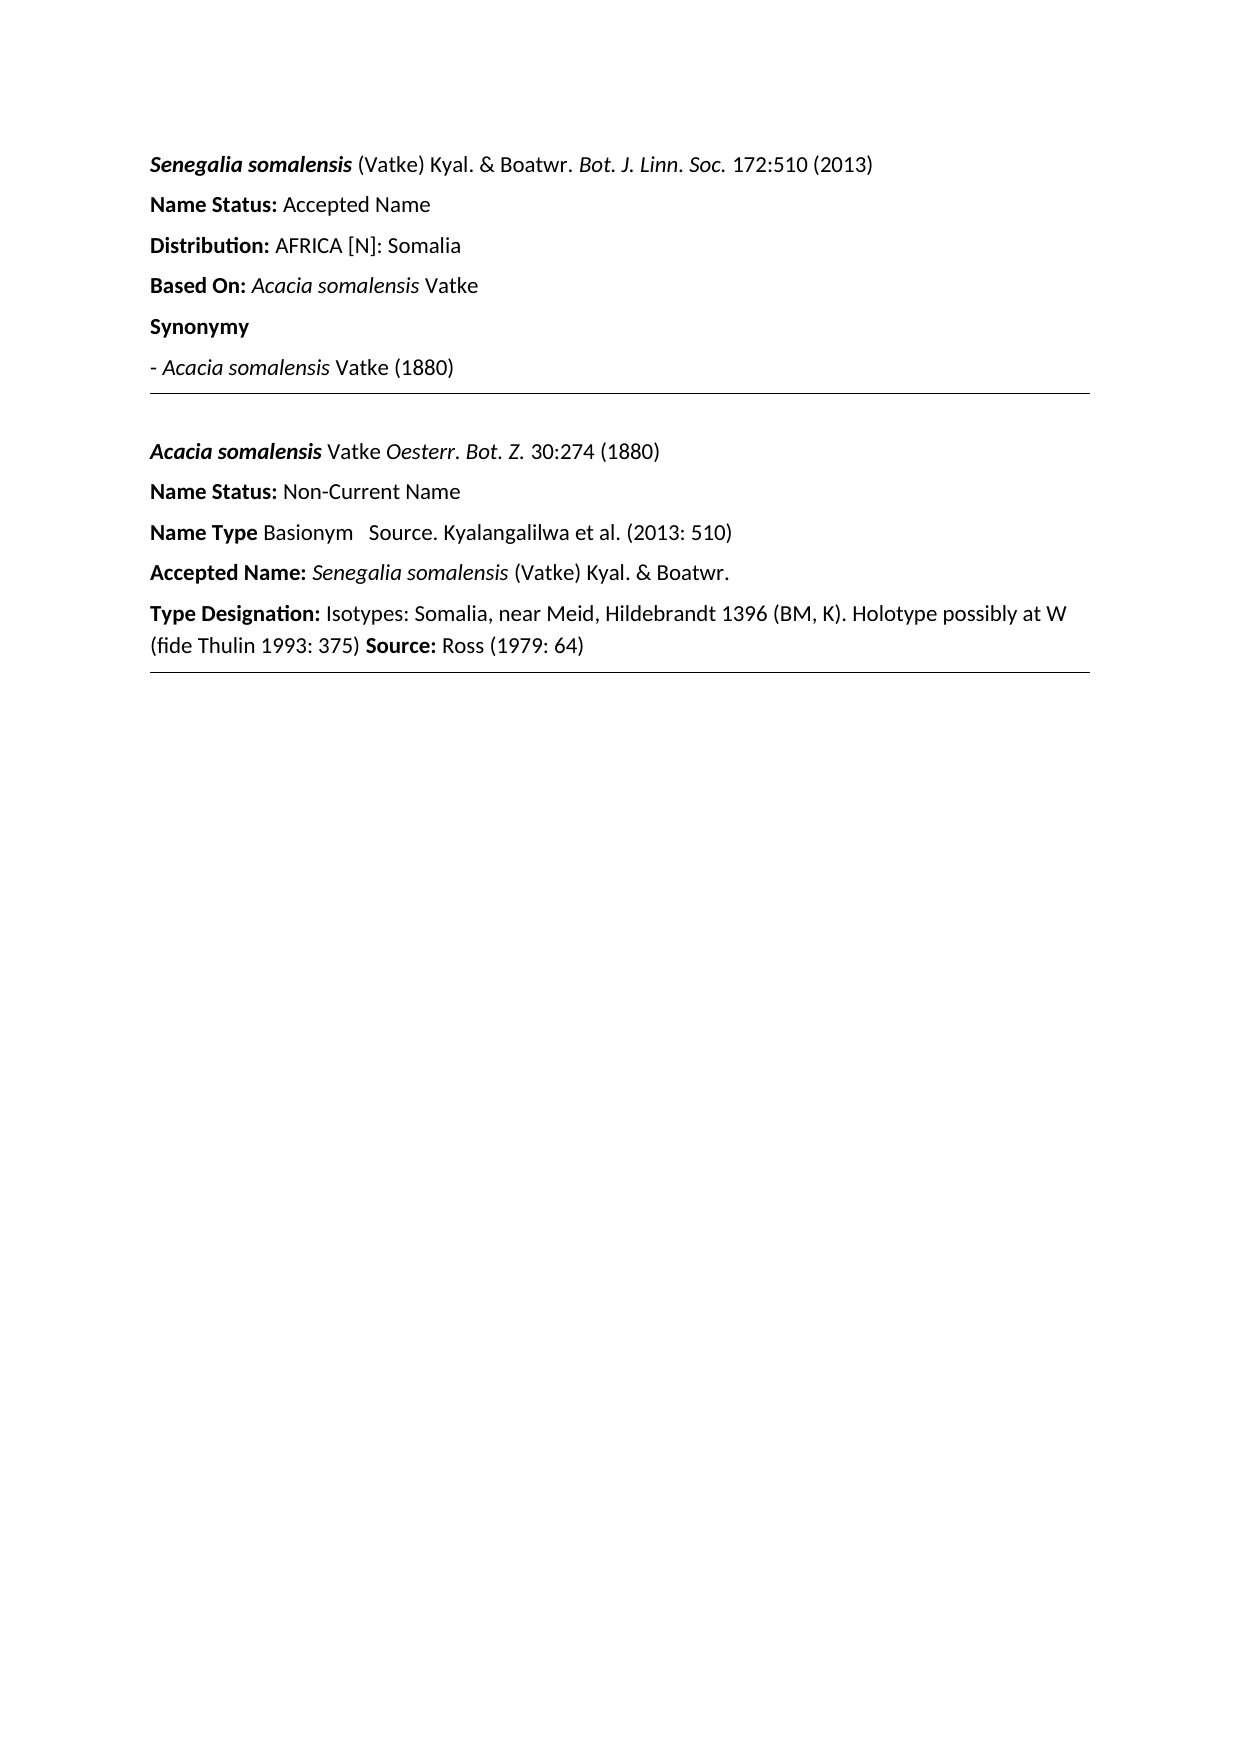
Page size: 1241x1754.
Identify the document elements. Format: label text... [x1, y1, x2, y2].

text Synonymy [150, 312, 1090, 340]
text Name Status: Accepted Name [150, 191, 1090, 218]
text Distribution: AFRICA [N]: Somalia [150, 231, 1090, 259]
text - Acacia somalensis Vatke (1880) [150, 353, 1090, 381]
text Senegalia somalensis (Vatke) Kyal. & Boatwr. Bot. J. Linn. Soc. 172:510 (2013) [150, 150, 1090, 178]
text Name Status: Non-Current Name [150, 477, 1090, 505]
text Type Designation: Isotypes: Somalia, near Meid, Hildebrandt 1396 (BM, K). Holotype possibly at W (fide Thulin 1993: 375) Source: Ross (1979: 64) [150, 599, 1090, 659]
text Acacia somalensis Vatke Oesterr. Bot. Z. 30:274 (1880) [150, 437, 1090, 465]
text Accepted Name: Senegalia somalensis (Vatke) Kyal. & Boatwr. [150, 558, 1090, 586]
text Name Type Basionym Source. Kyalangalilwa et al. (2013: 510) [150, 518, 1090, 546]
text Based On: Acacia somalensis Vatke [150, 272, 1090, 299]
